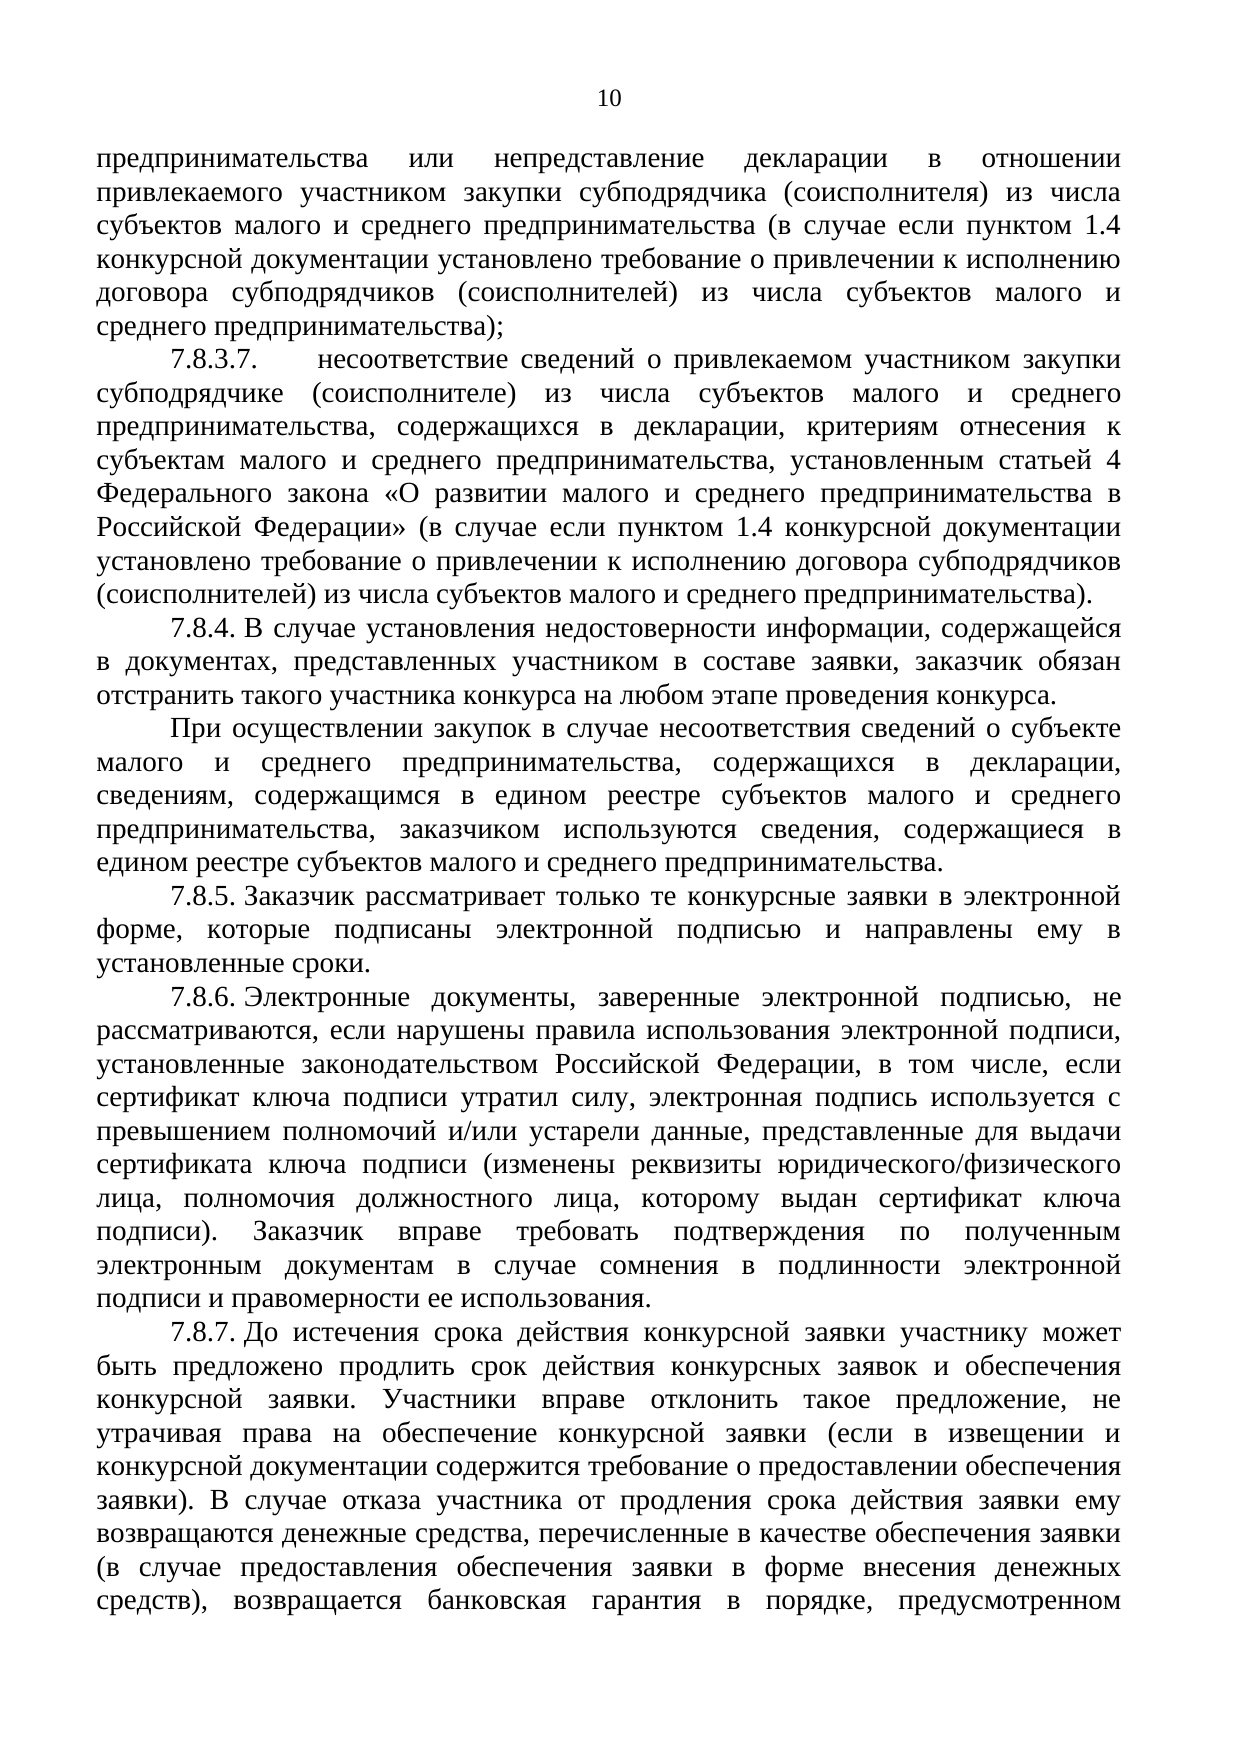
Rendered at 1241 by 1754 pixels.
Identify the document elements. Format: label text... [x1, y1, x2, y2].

list несоответствие сведений о привлекаемом участником закупки субподрядчике (соисполнителе) из числа субъектов малого и среднего предпринимательства, содержащихся в декларации, критериям отнесения к субъектам малого и среднего предпринимательства, установленным статьей 4 Федерального закона «О развитии малого и среднего предпринимательства в Российской Федерации» (в случае если пунктом 1.4 конкурсной документации установлено требование о привлечении к исполнению договора субподрядчиков (соисполнителей) из числа субъектов малого и среднего предпринимательства). [96, 341, 1122, 610]
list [96, 1314, 1122, 1616]
text При осуществлении закупок в случае несоответствия сведений о субъекте малого и среднего предпринимательства, содержащихся в декларации, сведениям, содержащимся в едином реестре субъектов малого и среднего предпринимательства, заказчиком используются сведения, содержащиеся в едином реестре субъектов малого и среднего предпринимательства. [96, 710, 1122, 878]
list Заказчик рассматривает только те конкурсные заявки в электронной форме, которые подписаны электронной подписью и направлены ему в установленные сроки. [96, 878, 1122, 979]
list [96, 140, 1122, 341]
list В случае установления недостоверности информации, содержащейся в документах, представленных участником в составе заявки, заказчик обязан отстранить такого участника конкурса на любом этапе проведения конкурса. [96, 610, 1122, 710]
list Электронные документы, заверенные электронной подписью, не рассматриваются, если нарушены правила использования электронной подписи, установленные законодательством Российской Федерации, в том числе, если сертификат ключа подписи утратил силу, электронная подпись используется с превышением полномочий и/или устарели данные, представленные для выдачи сертификата ключа подписи (изменены реквизиты юридического/физического лица, полномочия должностного лица, которому выдан сертификат ключа подписи). Заказчик вправе требовать подтверждения по полученным электронным документам в случае сомнения в подлинности электронной подписи и правомерности ее использования. [96, 979, 1122, 1314]
